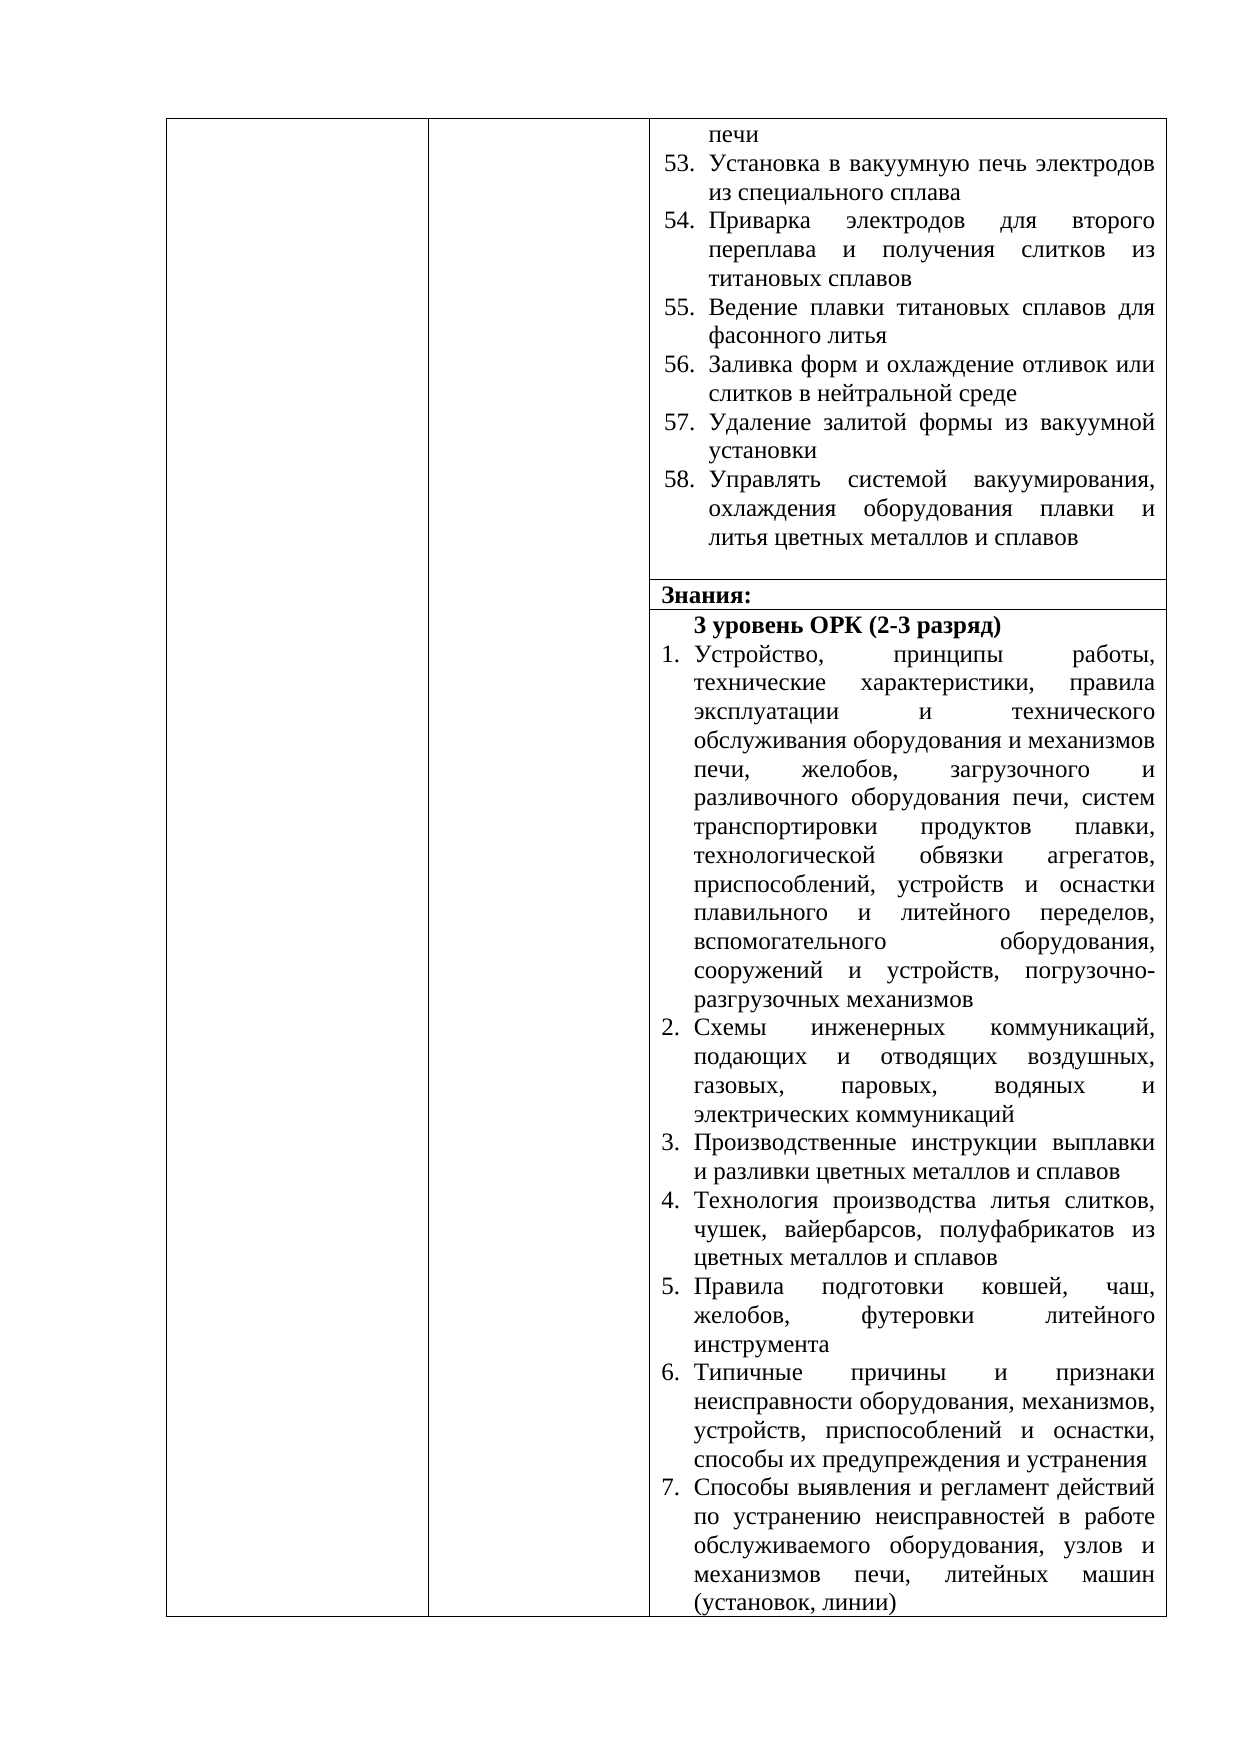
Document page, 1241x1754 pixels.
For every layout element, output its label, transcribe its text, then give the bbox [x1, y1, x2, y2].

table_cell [650, 119, 1166, 579]
table_cell Знания: [650, 580, 1166, 609]
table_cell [650, 610, 1166, 1616]
